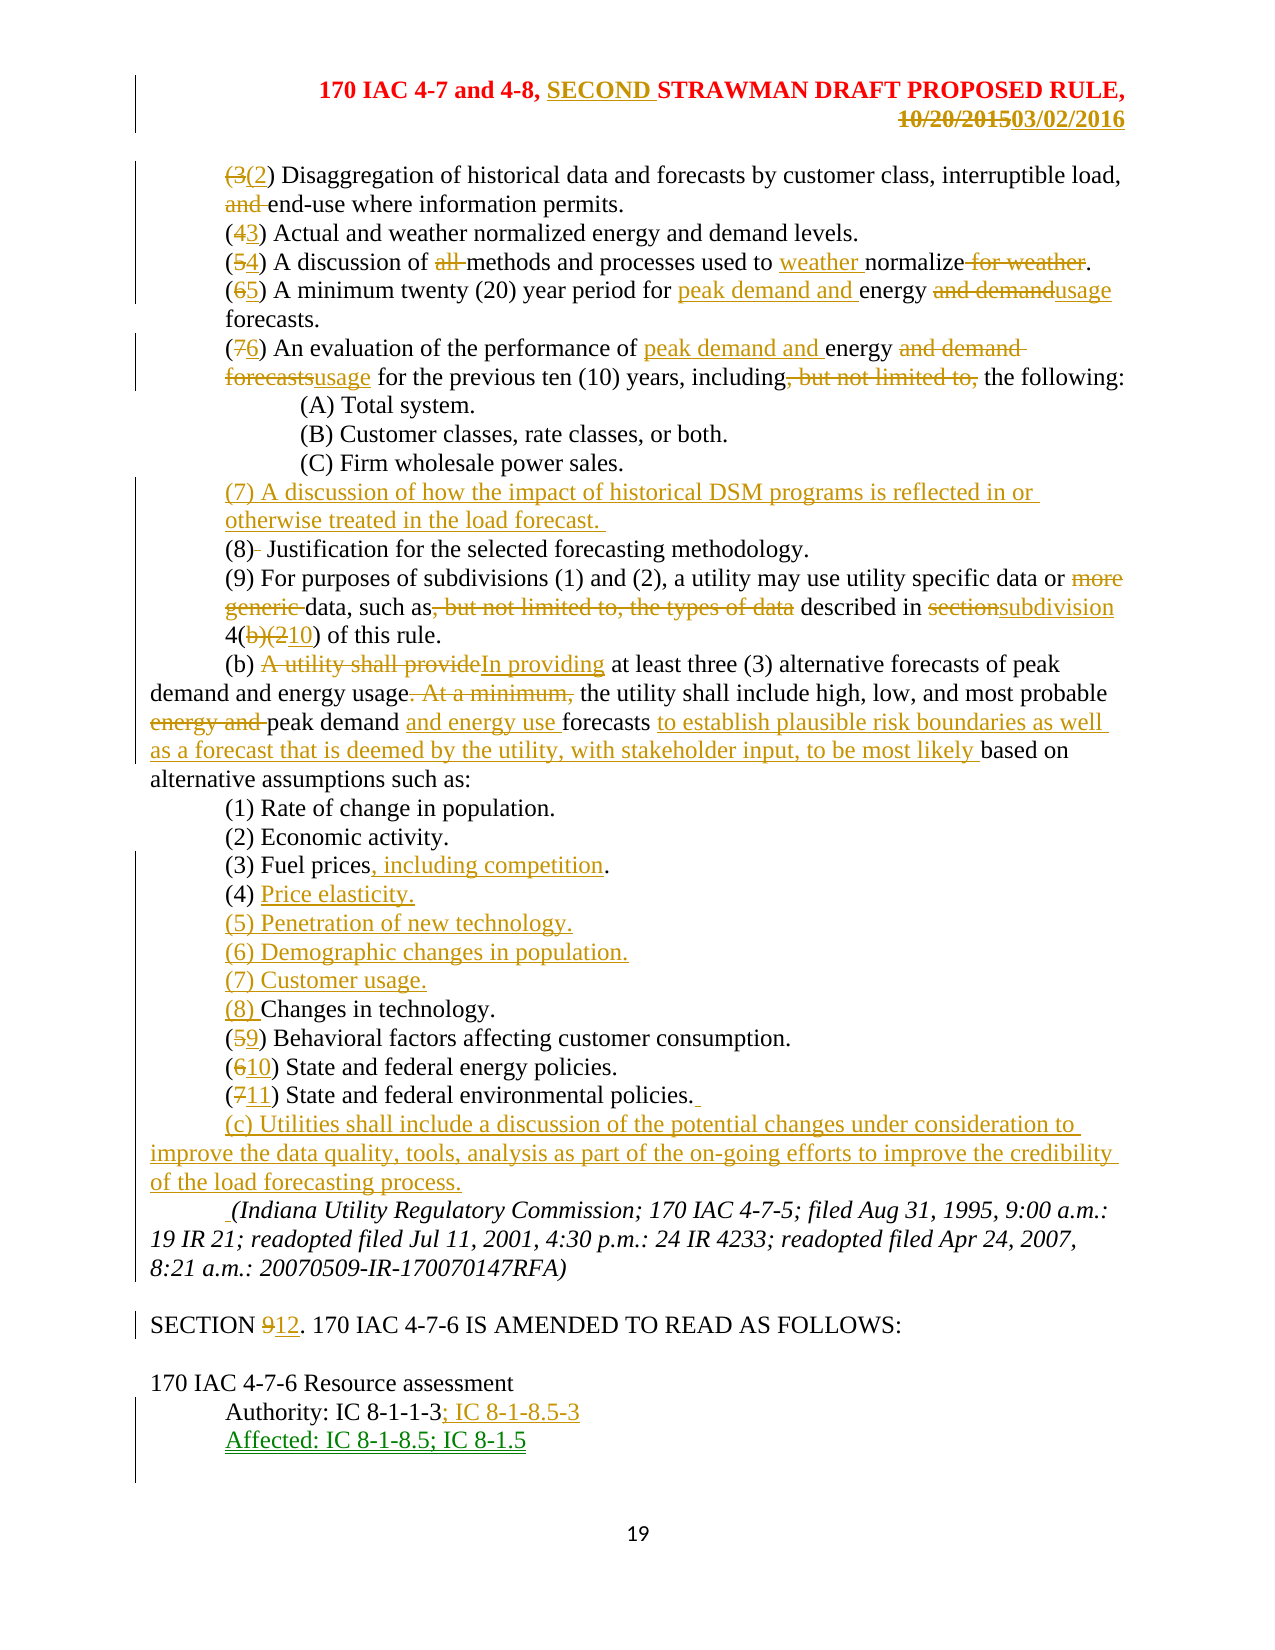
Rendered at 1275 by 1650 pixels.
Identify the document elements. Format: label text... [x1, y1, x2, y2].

text 170 IAC 4-7-6 Resource assessment [150, 1368, 1125, 1397]
text (A) Total system. [300, 391, 1125, 419]
text (1) Rate of change in population. [225, 793, 1125, 822]
text (C) Firm wholesale power sales. [300, 448, 1125, 477]
text (9) For purposes of subdivisions (1) and (2), a utility may use utility specific data or data, such as described in 4() of this rule. [225, 563, 1125, 649]
text Authority: IC 8-1-1-3 [150, 1397, 1125, 1426]
text () Actual and weather normalized energy and demand levels. [225, 218, 1125, 247]
text (2) Economic activity. [225, 822, 1125, 851]
text (4) [225, 879, 1125, 908]
text (3) Fuel prices. [225, 851, 1125, 879]
text () Behavioral factors affecting customer consumption. [225, 1023, 1125, 1052]
text () State and federal environmental policies. [225, 1081, 1125, 1109]
text Changes in technology. [225, 994, 1125, 1023]
text () A minimum twenty (20) year period for energy forecasts. [225, 276, 1125, 333]
text (Indiana Utility Regulatory Commission; 170 IAC 4-7-5; filed Aug 31, 1995, 9:00 a.m.: 19 IR 21; readopted filed Jul 11, 2001, 4:30 p.m.: 24 IR 4233; readopted filed Apr 24, 2007, 8:21 a.m.: 20070509-IR-170070147RFA) [150, 1196, 1125, 1282]
text () State and federal energy policies. [225, 1052, 1125, 1081]
text (8) Justification for the selected forecasting methodology. [225, 534, 1125, 563]
text (B) Customer classes, rate classes, or both. [300, 419, 1125, 448]
text ) Disaggregation of historical data and forecasts by customer class, interruptible load, end-use where information permits. [225, 161, 1125, 218]
text SECTION . 170 IAC 4-7-6 IS AMENDED TO READ AS FOLLOWS: [150, 1311, 1125, 1339]
text () An evaluation of the performance of energy for the previous ten (10) years, including the following: [225, 333, 1125, 391]
text (b) at least three (3) alternative forecasts of peak demand and energy usage the utility shall include high, low, and most probable peak demand forecasts based on alternative assumptions such as: [150, 649, 1125, 793]
text () A discussion of methods and processes used to normalize. [225, 247, 1125, 276]
